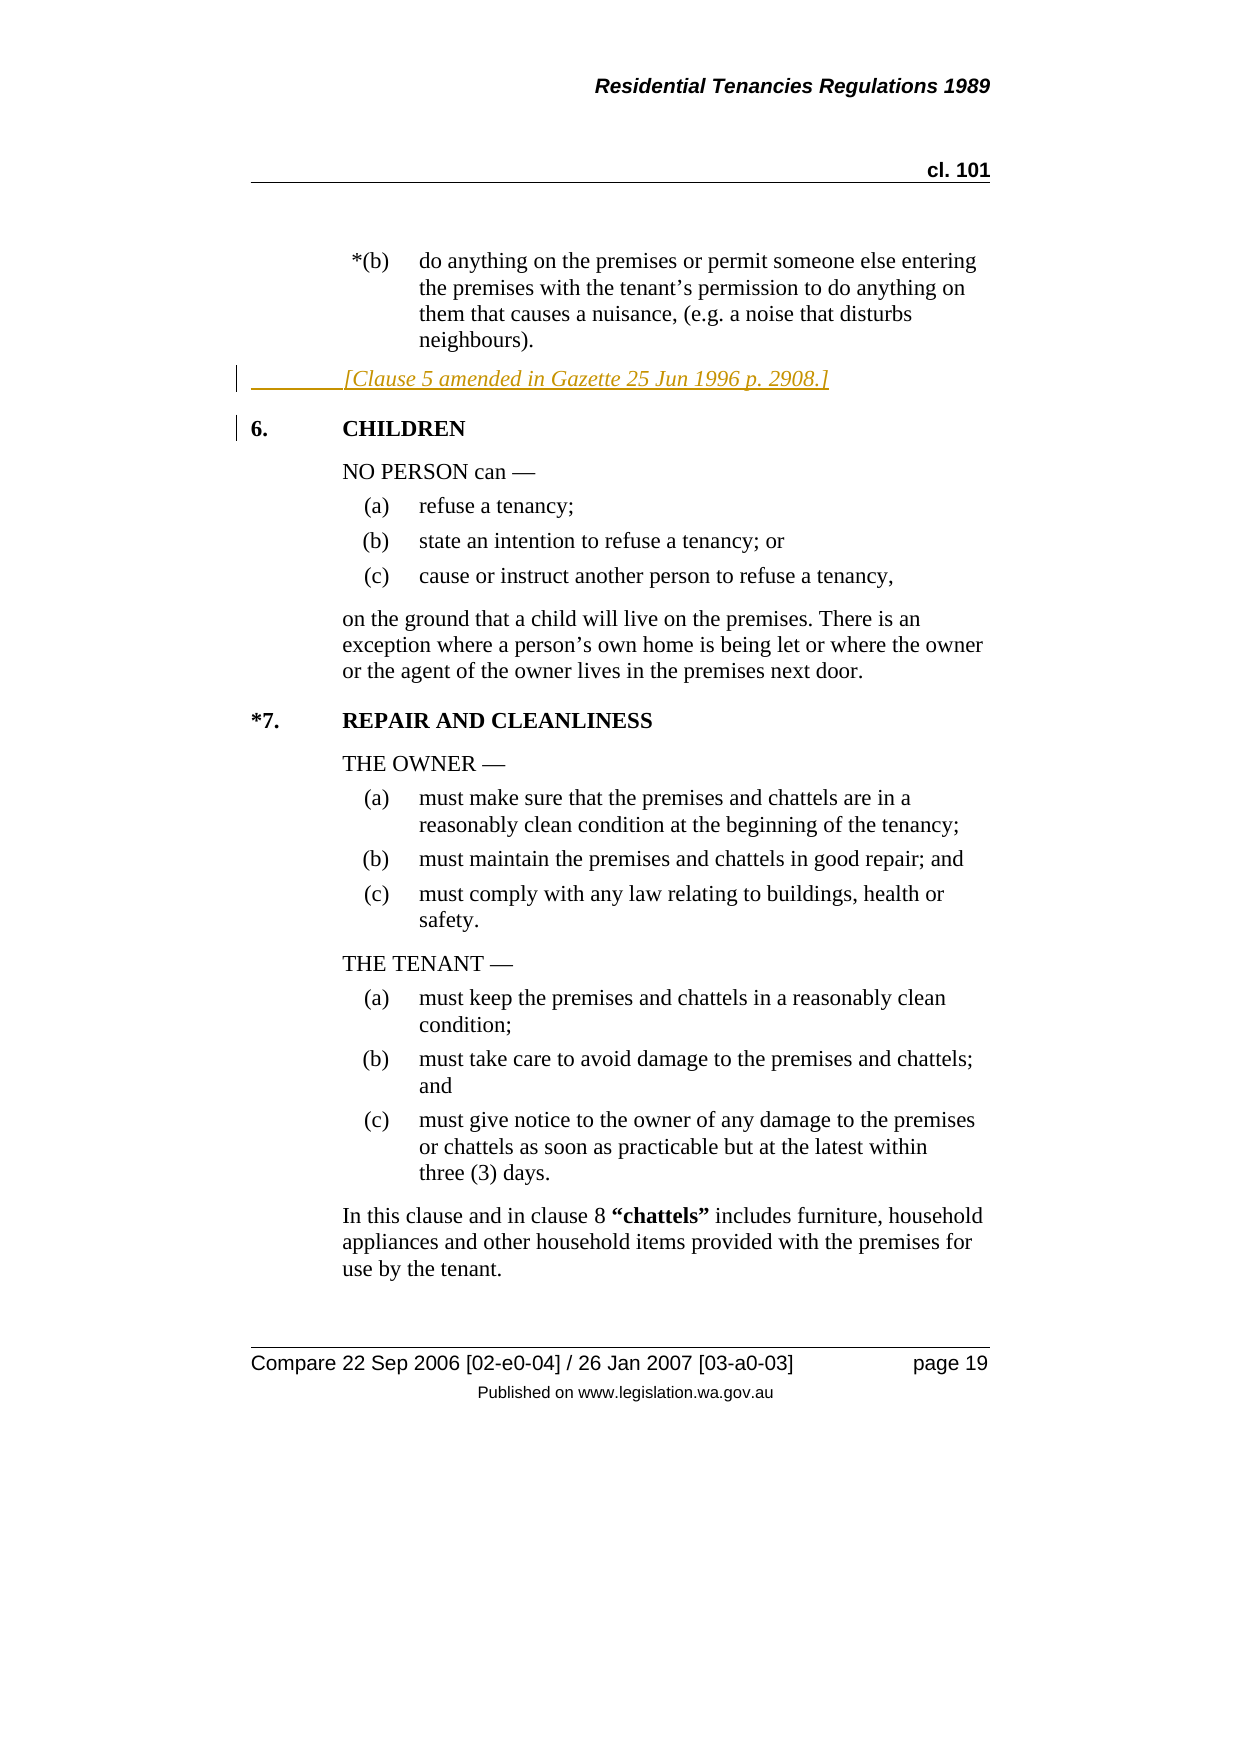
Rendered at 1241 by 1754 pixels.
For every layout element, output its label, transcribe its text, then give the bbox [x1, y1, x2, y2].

text (b) state an intention to refuse a tenancy; or [251, 527, 990, 553]
text (a) refuse a tenancy; [251, 492, 990, 519]
subtitle 6. CHILDREN [251, 415, 990, 441]
text NO PERSON can — [251, 458, 990, 484]
text THE TENANT — [251, 949, 990, 976]
text (b) must maintain the premises and chattels in good repair; and [251, 846, 990, 872]
text (c) must give notice to the owner of any damage to the premises or chattels as soon as practicable but at the latest within three (3) days. [251, 1106, 990, 1185]
subtitle *7. REPAIR AND CLEANLINESS [251, 707, 990, 733]
text *(b) do anything on the premises or permit someone else entering the premises with the tenant’s permission to do anything on them that causes a nuisance, (e.g. a noise that disturbs neighbours). [251, 247, 990, 353]
text (c) must comply with any law relating to buildings, health or safety. [251, 880, 990, 933]
text (a) must make sure that the premises and chattels are in a reasonably clean condition at the beginning of the tenancy; [251, 784, 990, 837]
text In this clause and in clause 8 “chattels” includes furniture, household appliances and other household items provided with the premises for use by the tenant. [251, 1202, 990, 1281]
text (c) cause or instruct another person to refuse a tenancy, [251, 562, 990, 588]
text (a) must keep the premises and chattels in a reasonably clean condition; [251, 984, 990, 1037]
text THE OWNER — [251, 750, 990, 776]
text on the ground that a child will live on the premises. There is an exception where a person’s own home is being let or where the owner or the agent of the owner lives in the premises next door. [251, 605, 990, 684]
text (b) must take care to avoid damage to the premises and chattels; and [251, 1045, 990, 1098]
